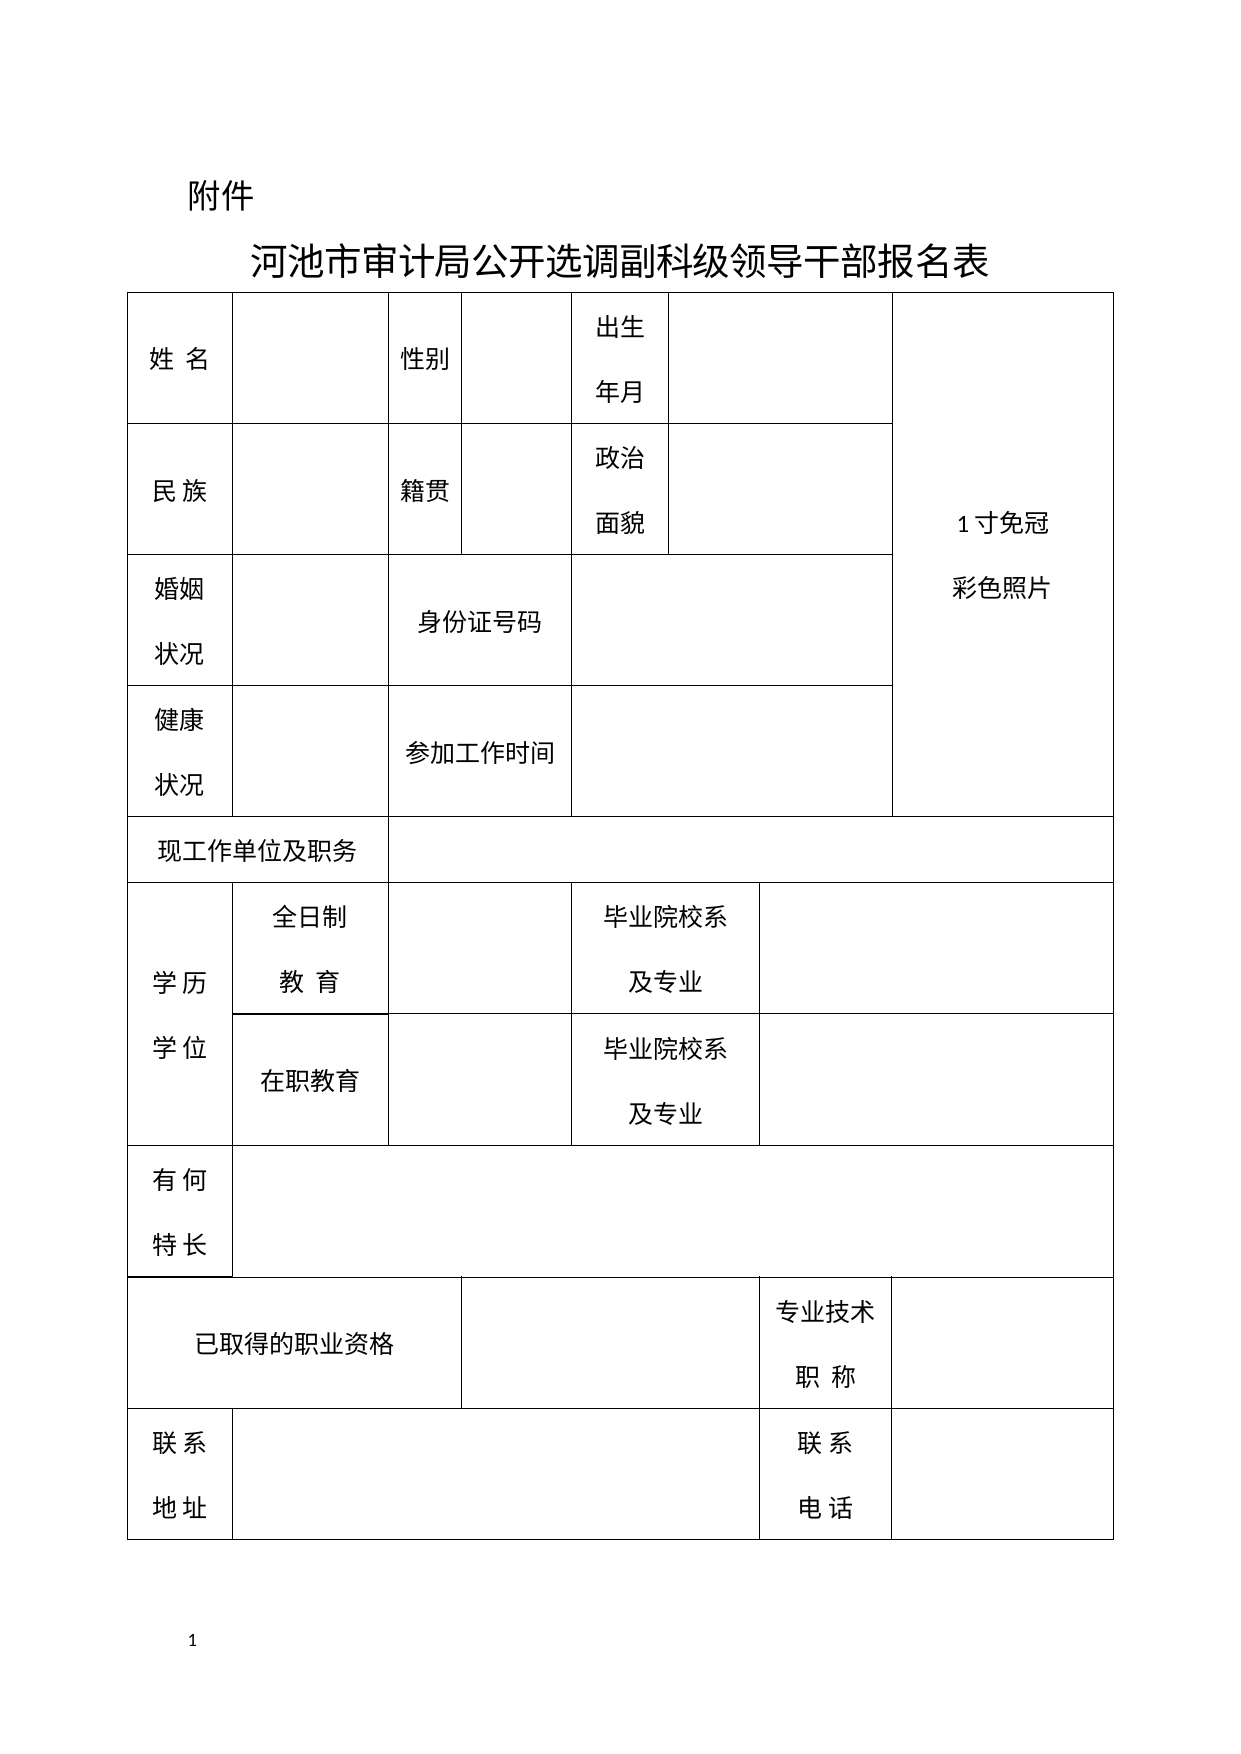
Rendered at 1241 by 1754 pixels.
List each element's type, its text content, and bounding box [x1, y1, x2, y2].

table_cell [572, 555, 892, 685]
table_header 姓 名 [128, 293, 232, 423]
table_cell 联 系 电 话 [760, 1409, 891, 1539]
table_cell 在职教育 [233, 1015, 388, 1145]
table_cell 专业技术 职 称 [760, 1278, 891, 1408]
table_cell [389, 883, 571, 1013]
table_cell [233, 1409, 759, 1539]
table_cell [462, 1278, 759, 1408]
table_cell 有 何 特 长 [128, 1146, 232, 1276]
table_header [462, 293, 571, 423]
table_cell [233, 424, 388, 554]
table_cell [389, 817, 1113, 882]
table_cell [233, 1146, 1113, 1276]
table_cell 婚姻 状况 [128, 555, 232, 685]
table_header [233, 293, 388, 423]
table_cell [760, 1014, 1113, 1145]
table_cell 毕业院校系 及专业 [572, 1014, 759, 1145]
table_cell 参加工作时间 [389, 686, 571, 816]
table_header 性别 [389, 293, 461, 423]
table_cell 健康 状况 [128, 686, 232, 816]
table_cell [572, 686, 892, 816]
table_cell [233, 555, 388, 685]
table_header 1寸免冠 彩色照片 [893, 293, 1113, 816]
table_cell [233, 686, 388, 816]
table_cell [462, 424, 571, 554]
table_cell 政治面貌 [572, 424, 668, 554]
table_cell [760, 883, 1113, 1013]
table_cell [389, 1014, 571, 1145]
table_cell [892, 1278, 1113, 1408]
table_cell 毕业院校系 及专业 [572, 883, 759, 1013]
table_cell 联 系 地 址 [128, 1409, 232, 1539]
table_cell [892, 1409, 1113, 1539]
table_header [669, 293, 892, 423]
table_cell 全日制 教 育 [233, 883, 388, 1013]
text 河池市审计局公开选调副科级领导干部报名表 [187, 227, 1053, 292]
table_header 出生 年月 [572, 293, 668, 423]
text 附件 [187, 162, 1053, 227]
table_cell 现工作单位及职务 [128, 817, 388, 882]
table_cell [669, 424, 892, 554]
table_cell 已取得的职业资格 [128, 1278, 461, 1408]
table_cell 籍贯 [389, 424, 461, 554]
table_cell 民 族 [128, 424, 232, 554]
table_cell 学 历 学 位 [128, 883, 232, 1145]
table_cell 身份证号码 [389, 555, 571, 685]
